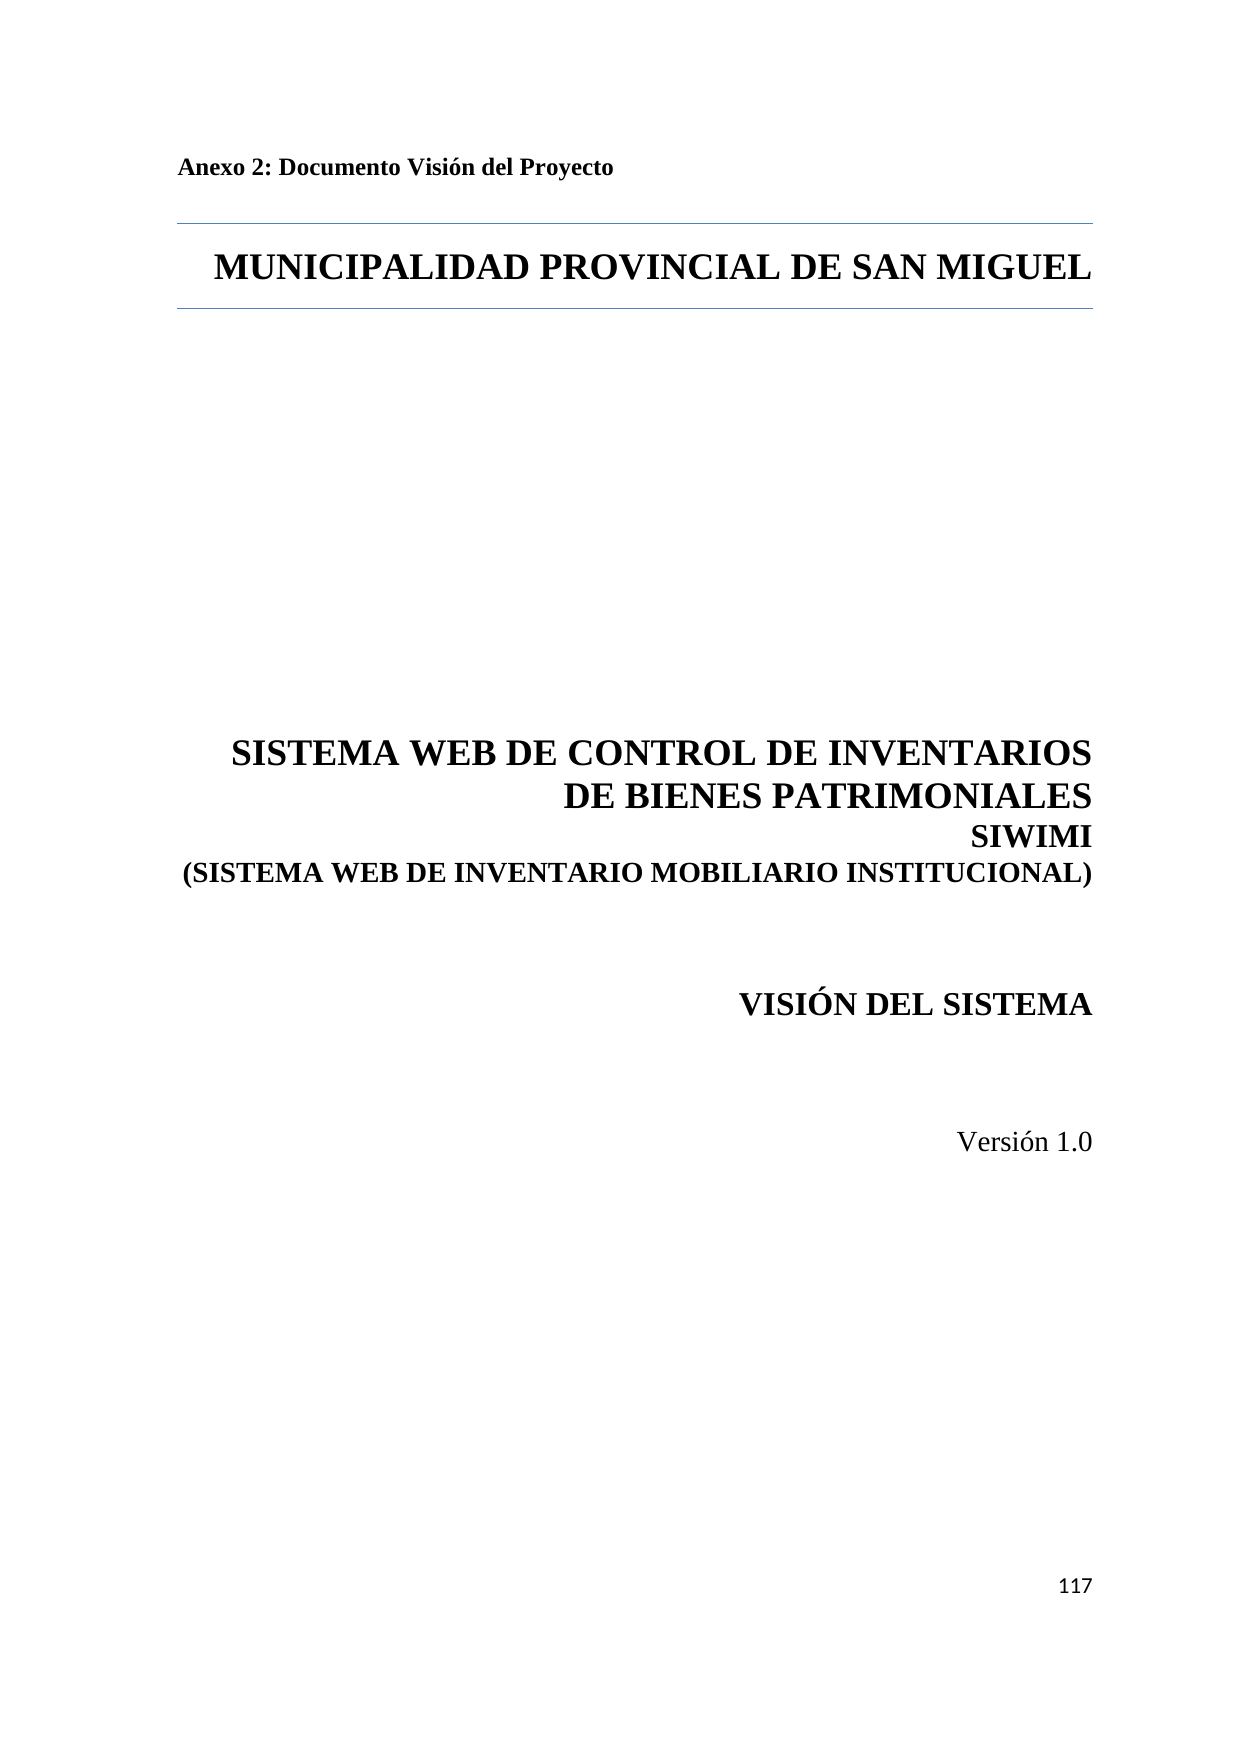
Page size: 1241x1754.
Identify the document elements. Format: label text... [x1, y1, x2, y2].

text MUNICIPALIDAD PROVINCIAL DE SAN MIGUEL [177, 224, 1093, 308]
text VISIÓN DEL SISTEMA [177, 984, 1092, 1022]
text SISTEMA WEB DE CONTROL DE INVENTARIOS DE BIENES PATRIMONIALES [177, 730, 1092, 816]
text Anexo 2: Documento Visión del Proyecto [177, 152, 1092, 181]
text (SISTEMA WEB DE INVENTARIO MOBILIARIO INSTITUCIONAL) [177, 855, 1092, 888]
text Versión 1.0 [177, 1124, 1092, 1158]
text SIWIMI [177, 816, 1092, 855]
